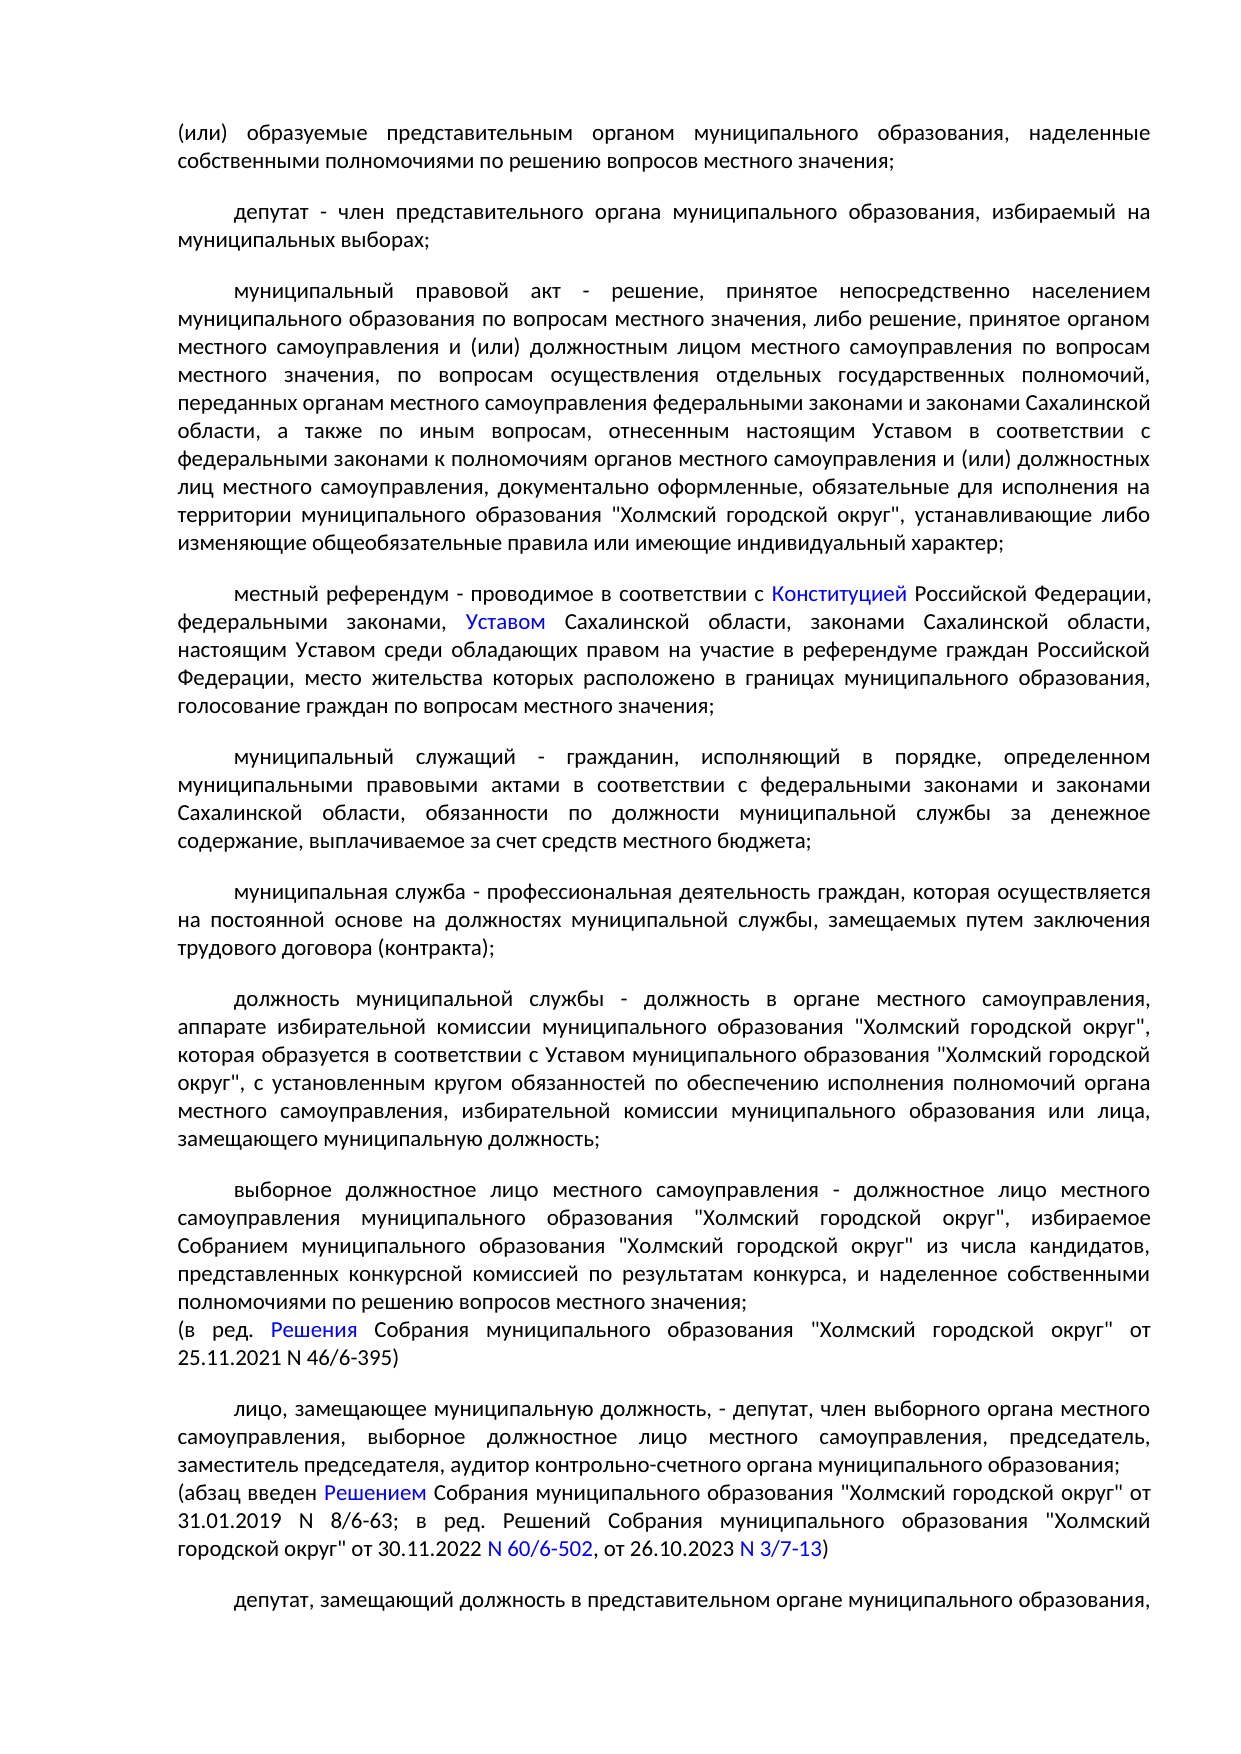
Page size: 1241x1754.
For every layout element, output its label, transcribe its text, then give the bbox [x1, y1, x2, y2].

text депутат - член представительного органа муниципального образования, избираемый на муниципальных выборах; [177, 197, 1152, 253]
text муниципальный правовой акт - решение, принятое непосредственно населением муниципального образования по вопросам местного значения, либо решение, принятое органом местного самоуправления и (или) должностным лицом местного самоуправления по вопросам местного значения, по вопросам осуществления отдельных государственных полномочий, переданных органам местного самоуправления федеральными законами и законами Сахалинской области, а также по иным вопросам, отнесенным настоящим Уставом в соответствии с федеральными законами к полномочиям органов местного самоуправления и (или) должностных лиц местного самоуправления, документально оформленные, обязательные для исполнения на территории муниципального образования "Холмский городской округ", устанавливающие либо изменяющие общеобязательные правила или имеющие индивидуальный характер; [177, 276, 1152, 556]
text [177, 118, 1152, 174]
text муниципальный служащий - гражданин, исполняющий в порядке, определенном муниципальными правовыми актами в соответствии с федеральными законами и законами Сахалинской области, обязанности по должности муниципальной службы за денежное содержание, выплачиваемое за счет средств местного бюджета; [177, 742, 1152, 854]
text местный референдум - проводимое в соответствии с Конституцией Российской Федерации, федеральными законами, Уставом Сахалинской области, законами Сахалинской области, настоящим Уставом среди обладающих правом на участие в референдуме граждан Российской Федерации, место жительства которых расположено в границах муниципального образования, голосование граждан по вопросам местного значения; [177, 579, 1152, 719]
text (в ред. Решения Собрания муниципального образования "Холмский городской округ" от 25.11.2021 N 46/6-395) [177, 1315, 1152, 1371]
text (абзац введен Решением Собрания муниципального образования "Холмский городской округ" от 31.01.2019 N 8/6-63; в ред. Решений Собрания муниципального образования "Холмский городской округ" от 30.11.2022 N 60/6-502, от 26.10.2023 N 3/7-13) [177, 1478, 1152, 1562]
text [177, 1585, 1152, 1613]
text лицо, замещающее муниципальную должность, - депутат, член выборного органа местного самоуправления, выборное должностное лицо местного самоуправления, председатель, заместитель председателя, аудитор контрольно-счетного органа муниципального образования; [177, 1394, 1152, 1478]
text муниципальная служба - профессиональная деятельность граждан, которая осуществляется на постоянной основе на должностях муниципальной службы, замещаемых путем заключения трудового договора (контракта); [177, 877, 1152, 961]
text выборное должностное лицо местного самоуправления - должностное лицо местного самоуправления муниципального образования "Холмский городской округ", избираемое Собранием муниципального образования "Холмский городской округ" из числа кандидатов, представленных конкурсной комиссией по результатам конкурса, и наделенное собственными полномочиями по решению вопросов местного значения; [177, 1175, 1152, 1315]
text должность муниципальной службы - должность в органе местного самоуправления, аппарате избирательной комиссии муниципального образования "Холмский городской округ", которая образуется в соответствии с Уставом муниципального образования "Холмский городской округ", с установленным кругом обязанностей по обеспечению исполнения полномочий органа местного самоуправления, избирательной комиссии муниципального образования или лица, замещающего муниципальную должность; [177, 984, 1152, 1152]
